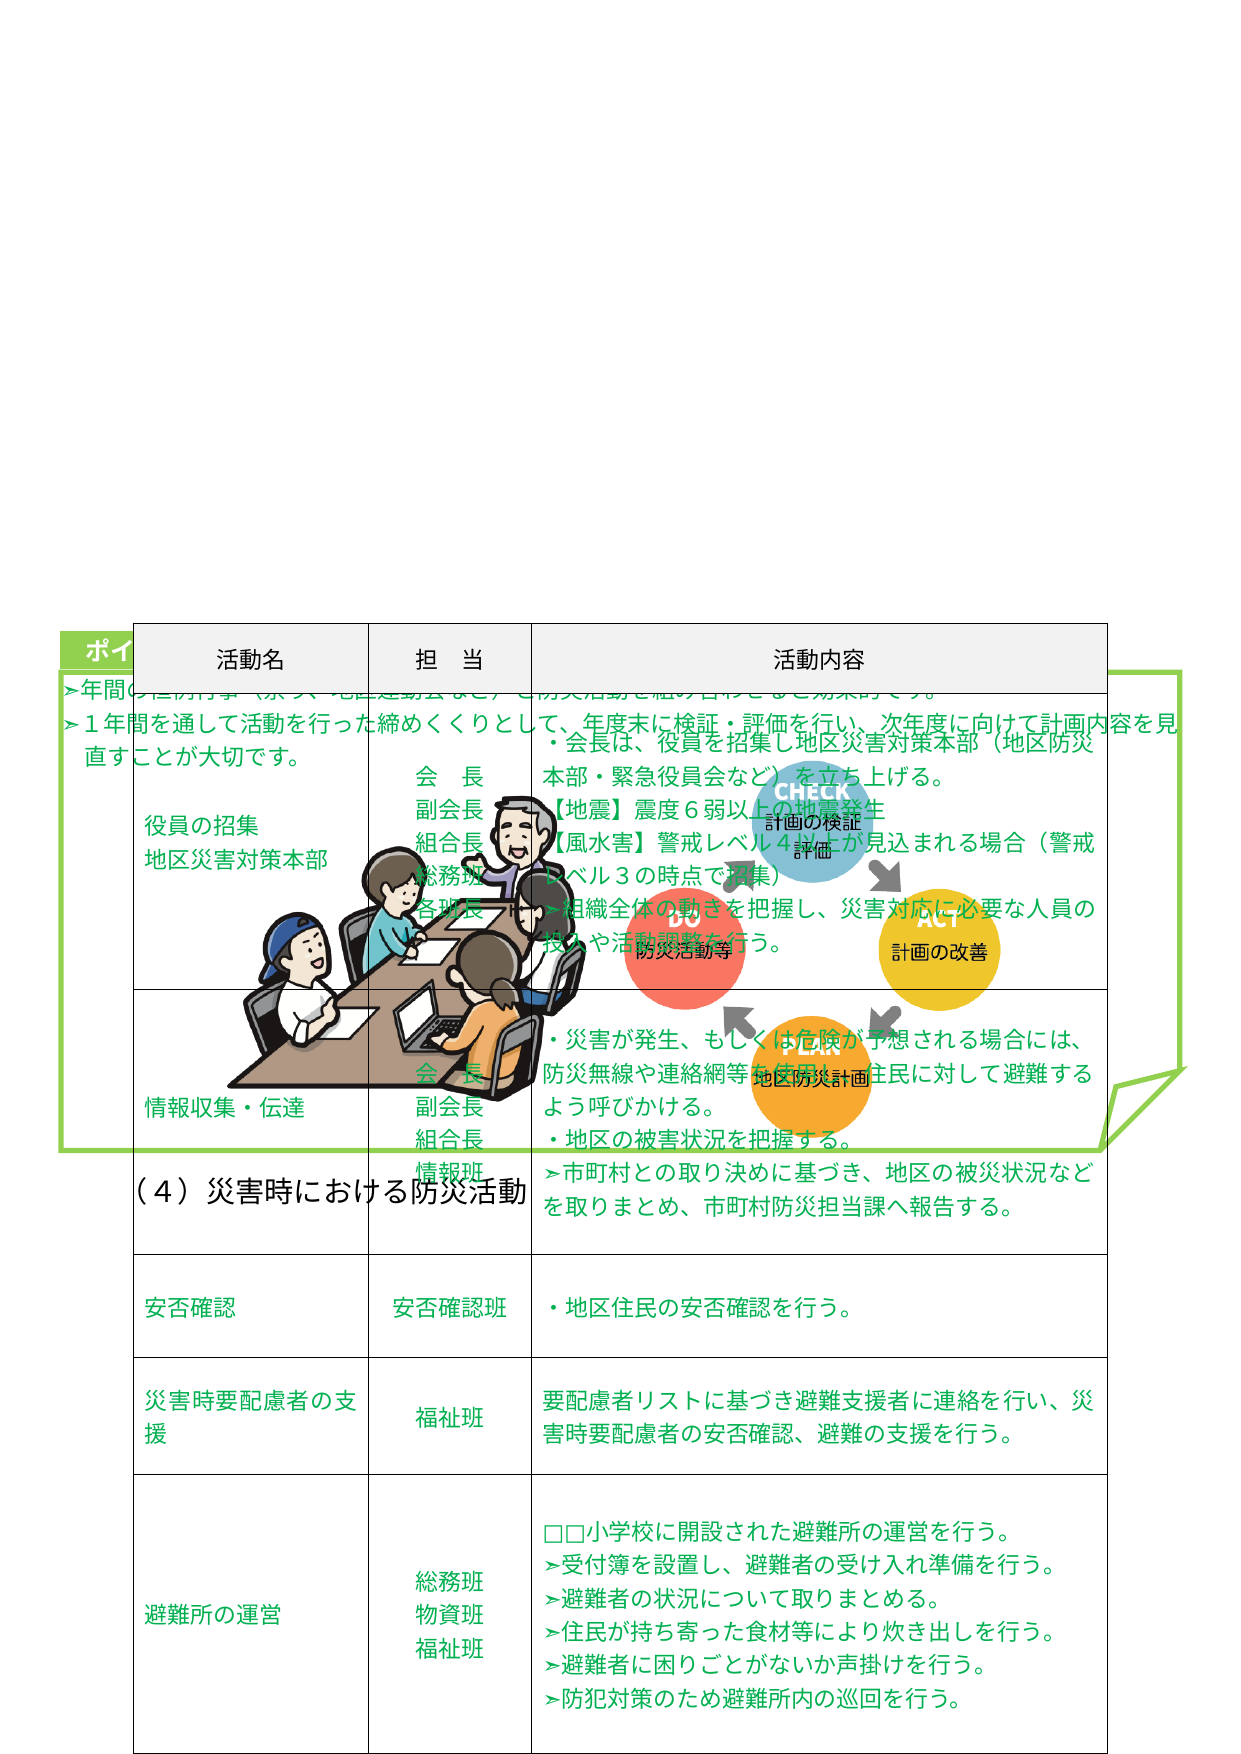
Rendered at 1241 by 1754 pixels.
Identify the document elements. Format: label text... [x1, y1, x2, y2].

table_cell 安否確認 [134, 1255, 368, 1357]
table_cell 避難所の運営 [134, 1475, 368, 1753]
table_cell 情報収集・伝達 [134, 990, 368, 1254]
table_cell 災害時要配慮者の支援 [134, 1358, 368, 1474]
table_cell 要配慮者リストに基づき避難支援者に連絡を行い、災害時要配慮者の安否確認、避難の支援を行う。 [532, 1358, 1107, 1474]
table_cell 役員の招集 地区災害対策本部 [134, 694, 368, 989]
table_cell 会 長 副会長 組合長 情報班 [369, 990, 531, 1254]
table_cell ・会長は、役員を招集し地区災害対策本部（地区防災本部・緊急役員会など）を立ち上げる。 【地震】震度６弱以上の地震発生 【風水害】警戒レベル４以上が見込まれる場合（警戒レベル３の時点で招集） ➣組織全体の動きを把握し、災害対応に必要な人員の投入や活動調整を行う。 [532, 694, 1107, 989]
table_header 活動名 [134, 624, 368, 693]
table_header 担 当 [369, 624, 531, 693]
table_cell 安否確認班 [369, 1255, 531, 1357]
table_cell ・地区住民の安否確認を行う。 [532, 1255, 1107, 1357]
table_cell 福祉班 [369, 1358, 531, 1474]
table_cell ・災害が発生、もしくは危険が予想される場合には、防災無線や連絡網等を使用し、住民に対して避難するよう呼びかける。 ・地区の被害状況を把握する。 ➣市町村との取り決めに基づき、地区の被災状況などを取りまとめ、市町村防災担当課へ報告する。 [532, 990, 1107, 1254]
table_cell 総務班 物資班 福祉班 [369, 1475, 531, 1753]
table_cell 会 長 副会長 組合長 総務班 各班長 [369, 694, 531, 989]
table_cell □□小学校に開設された避難所の運営を行う。 ➣受付簿を設置し、避難者の受け入れ準備を行う。 ➣避難者の状況について取りまとめる。 ➣住民が持ち寄った食材等により炊き出しを行う。 ➣避難者に困りごとがないか声掛けを行う。 ➣防犯対策のため避難所内の巡回を行う。 [532, 1475, 1107, 1753]
table_header 活動内容 [532, 624, 1107, 693]
